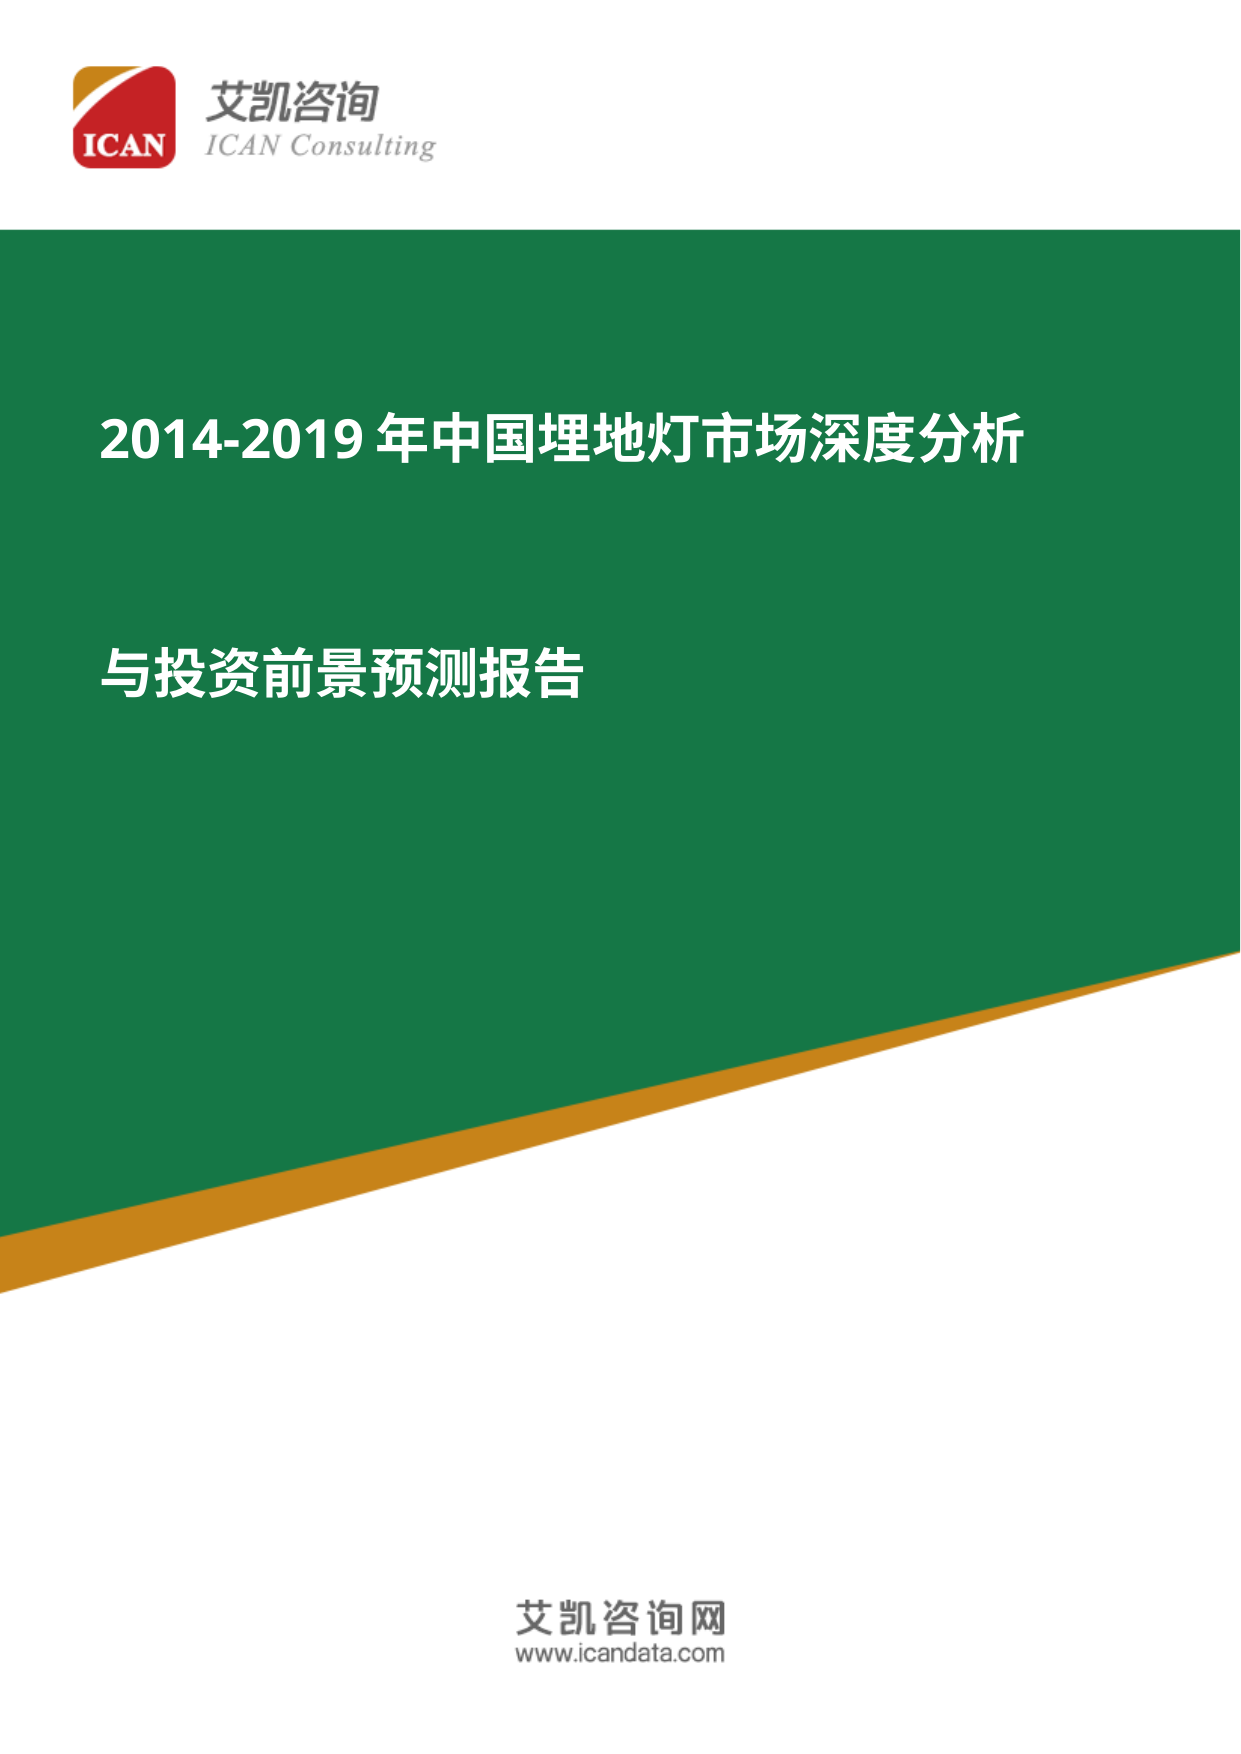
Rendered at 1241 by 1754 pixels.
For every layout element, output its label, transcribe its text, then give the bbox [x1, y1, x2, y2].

picture [0, 5, 1241, 1754]
subtitle 2014-2019年中国埋地灯市场深度分析与投资前景预测报告 [99, 386, 1053, 718]
